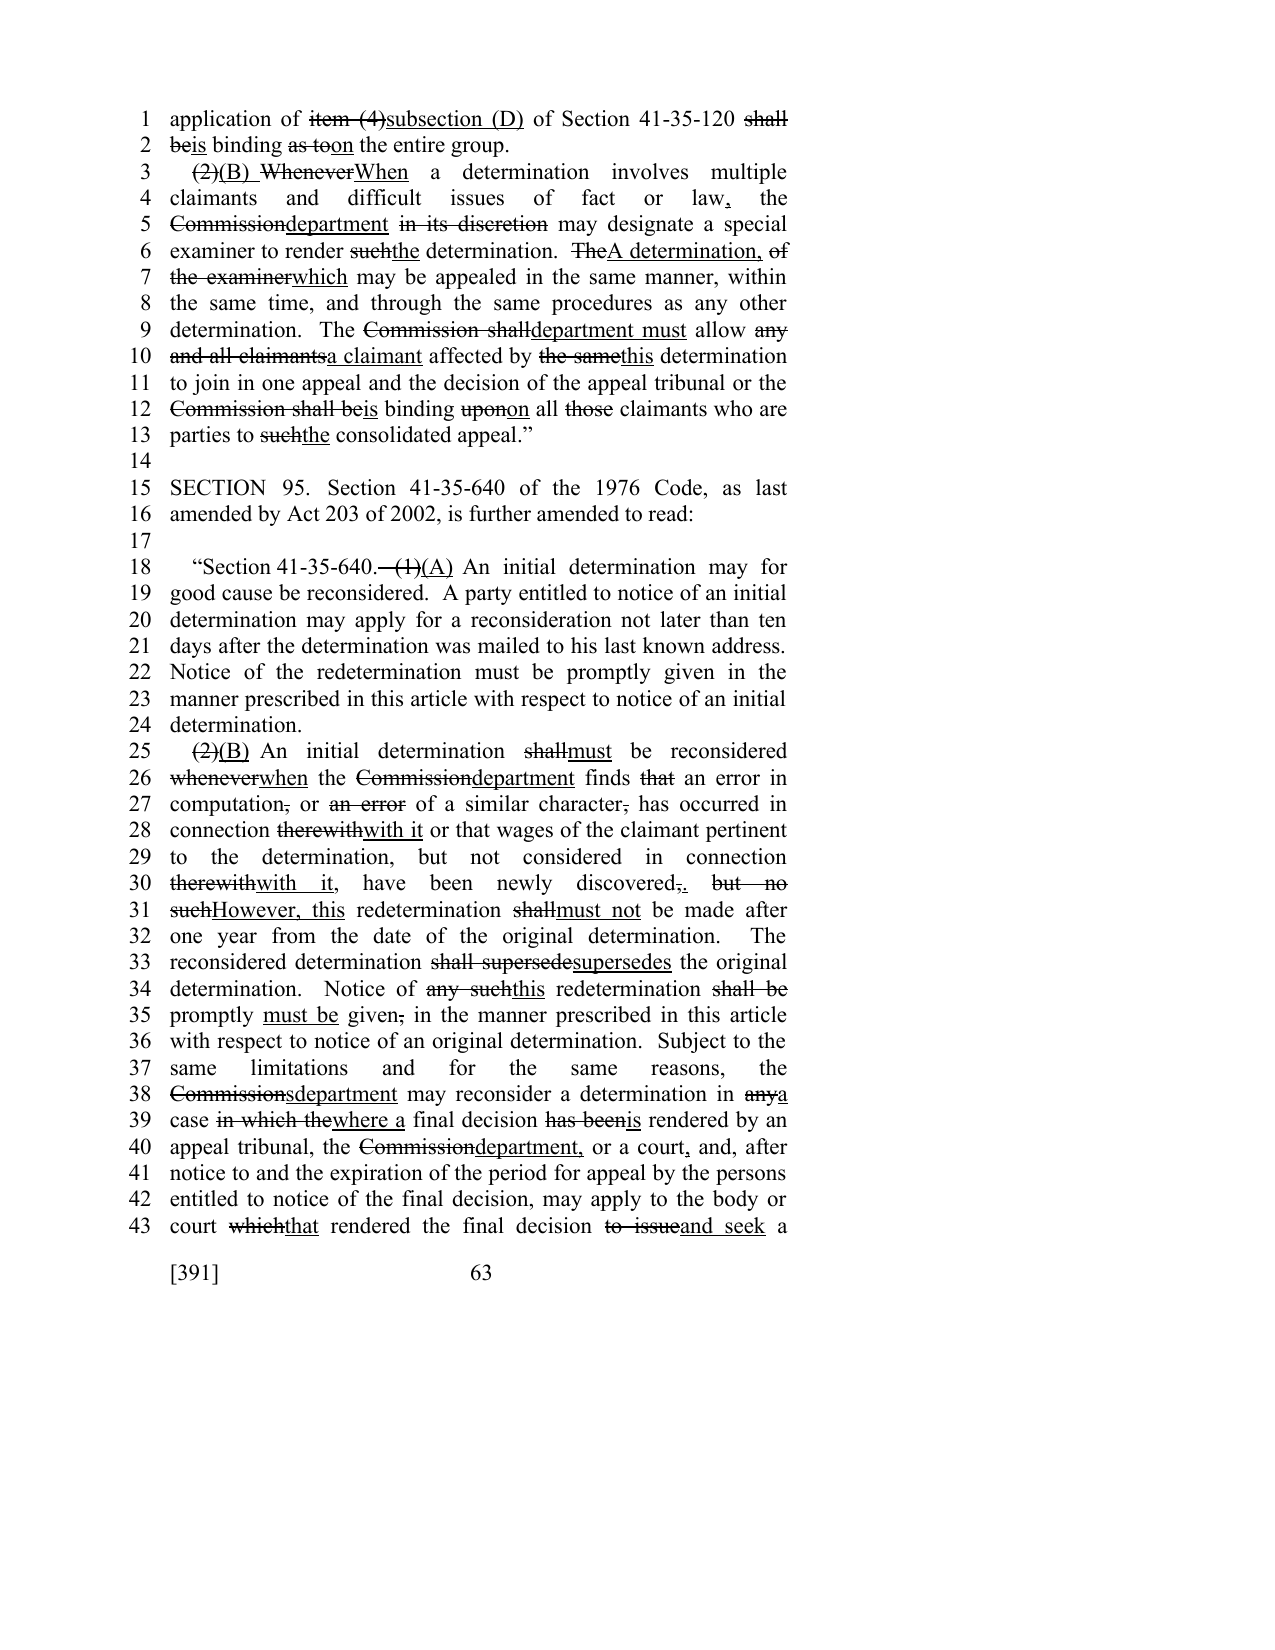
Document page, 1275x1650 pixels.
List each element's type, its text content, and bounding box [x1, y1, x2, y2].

text SECTION 95. Section 41-35-640 of the 1976 Code, as last amended by Act 203 of 2002, is further amended to read: [169, 474, 787, 527]
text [169, 737, 787, 1238]
text (2)(B) WheneverWhen a determination involves multiple claimants and difficult issues of fact or law, the Commissiondepartment in its discretion may designate a special examiner to render suchthe determination. TheA determination, of the examinerwhich may be appealed in the same manner, within the same time, and through the same procedures as any other determination. The Commission shalldepartment must allow any and all claimantsa claimant affected by the samethis determination to join in one appeal and the decision of the appeal tribunal or the Commission shall beis binding uponon all those claimants who are parties to suchthe consolidated appeal.” [169, 158, 787, 448]
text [169, 105, 787, 158]
text “Section 41-35-640. (1)(A) An initial determination may for good cause be reconsidered. A party entitled to notice of an initial determination may apply for a reconsideration not later than ten days after the determination was mailed to his last known address. Notice of the redetermination must be promptly given in the manner prescribed in this article with respect to notice of an initial determination. [169, 553, 787, 737]
